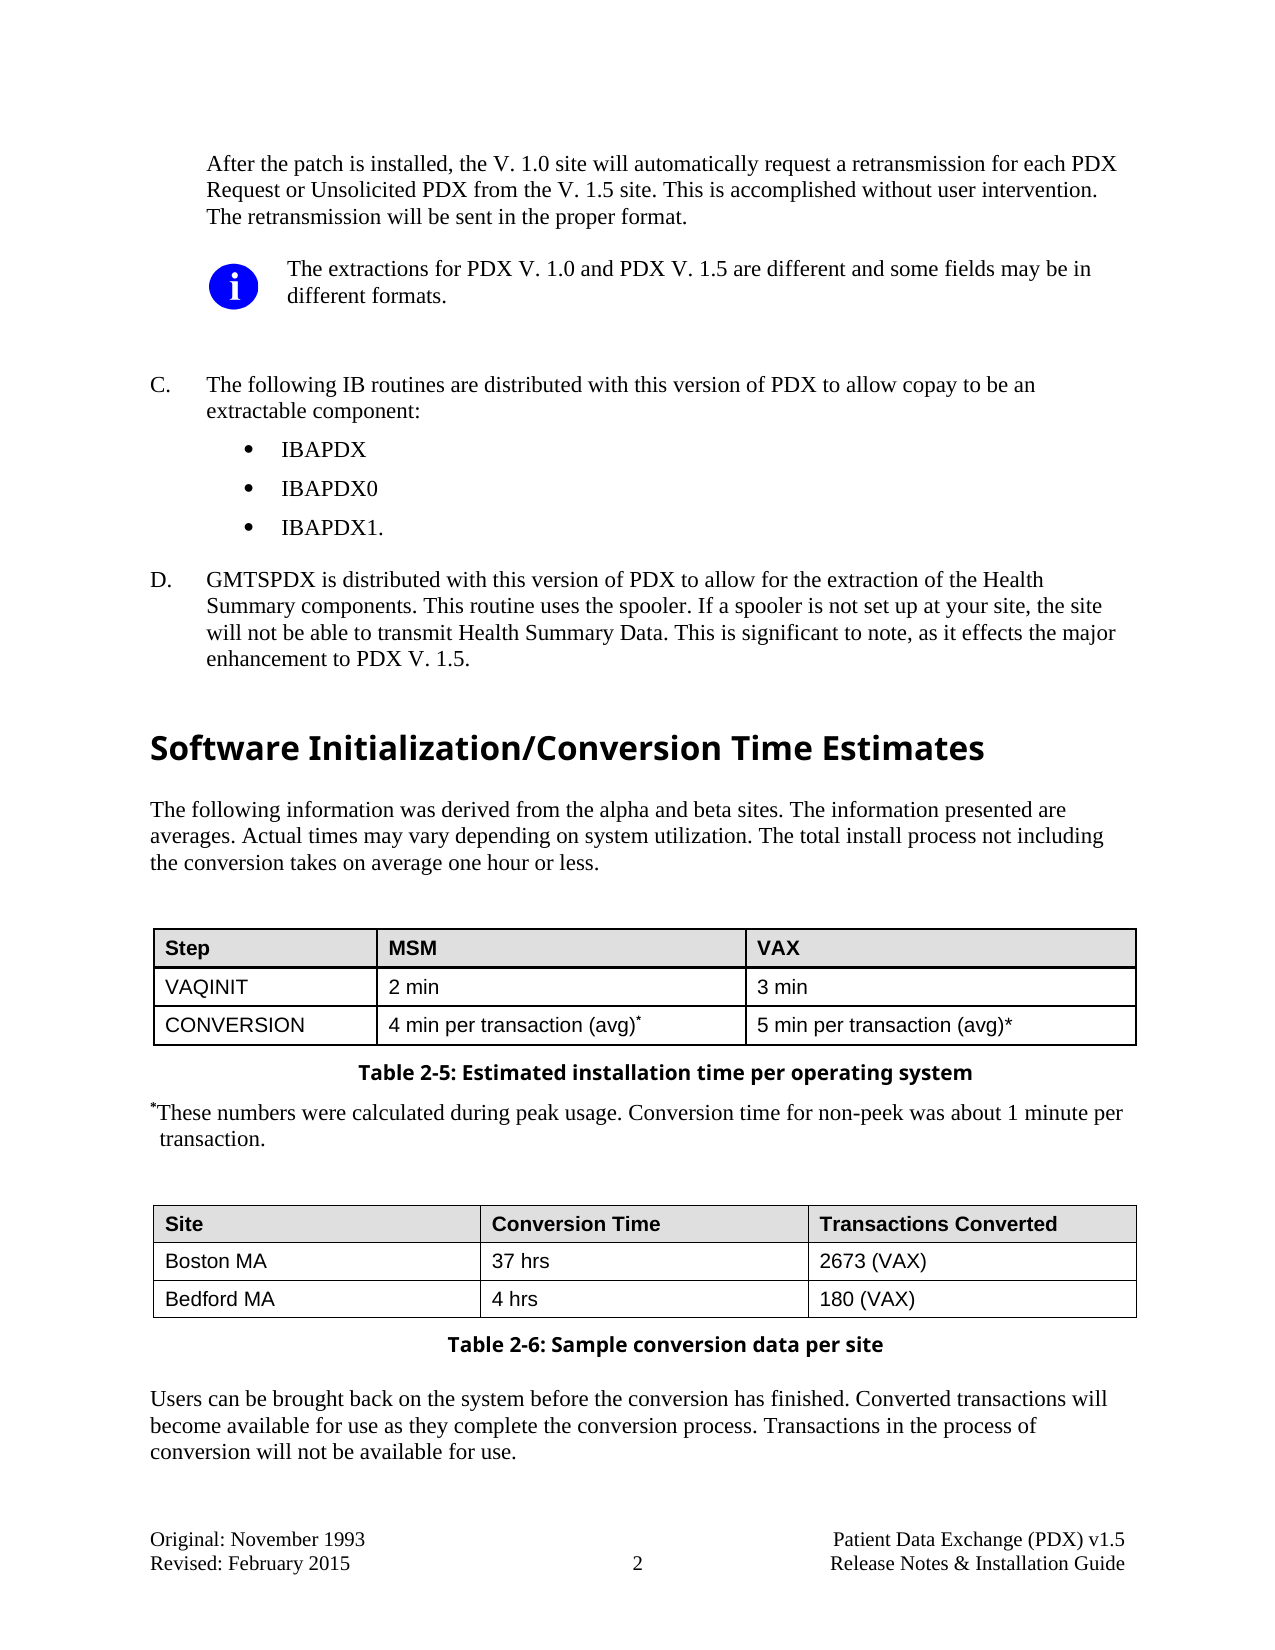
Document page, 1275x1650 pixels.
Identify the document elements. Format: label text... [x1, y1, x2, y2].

table_cell 37 hrs [481, 1243, 808, 1279]
subtitle Software Initialization/Conversion Time Estimates [150, 724, 1125, 770]
table_cell [154, 1243, 480, 1279]
list IBAPDX0 [244, 475, 1125, 501]
text D. GMTSPDX is distributed with this version of to allow for the extraction of the Health Summary components. This routine uses the spooler. If a spooler is not set up at your site, the site will not be able to transmit Health Summary Data. This is significant to note, as it effects the major enhancement to V. 1.5. [150, 566, 1125, 672]
text Users can be brought back on the system before the conversion has finished. Converted transactions will become available for use as they complete the conversion process. Transactions in the process of conversion will not be available for use. [150, 1385, 1125, 1464]
table_cell 4 min per transaction (avg)* [378, 1007, 745, 1043]
table_cell CONVERSION [155, 1007, 376, 1043]
table_header The extractions for V. 1.0 and V. 1.5 are different and some fields may be in different formats. [276, 255, 1125, 318]
table_cell 180 (VAX) [809, 1281, 1136, 1317]
text Table 2-1: Estimated installation e per operating system [206, 1058, 1125, 1087]
text *These numbers were calculated during peak usage. Conversion time for non-peek was about 1 minute per transaction. [150, 1099, 1125, 1152]
table_cell 2673 (VAX) [809, 1243, 1136, 1279]
text C. The following IB routines are distributed with this version of to allow copay to be an extractable component: [150, 371, 1125, 423]
table_cell VAQINIT [155, 969, 376, 1005]
table_header Step [155, 930, 376, 966]
text The following information was derived from the alpha and beta sites. The information presented are averages. Actual times may vary depending on system utilization. The total install process not including the conversion takes on average one hour or less. [150, 796, 1125, 875]
table_cell 4 hrs [481, 1281, 808, 1317]
picture [208, 261, 259, 312]
table_cell 3 min [747, 969, 1135, 1005]
table_header [199, 255, 276, 318]
list IBAPDX [244, 436, 1125, 462]
list IBAPDX1. [244, 513, 1125, 540]
table_header VAX [747, 930, 1135, 966]
text Table 2-2: ple conversion data per site [206, 1331, 1125, 1359]
table_cell [154, 1281, 480, 1317]
table_header Site [154, 1206, 480, 1242]
table_cell 5 min per transaction (avg)* [747, 1007, 1135, 1043]
text After the patch is installed, the V. 1.0 site will automatically request a retransmission for each Request or Unsolicited from the V. 1.5 site. This is accomplished without user intervention. The retransmission will be sent in the proper format. [206, 150, 1125, 229]
table_header [378, 930, 745, 966]
table_header Transactions Converted [809, 1206, 1136, 1242]
table_header Conversion Time [481, 1206, 808, 1242]
table_cell 2 min [378, 969, 745, 1005]
